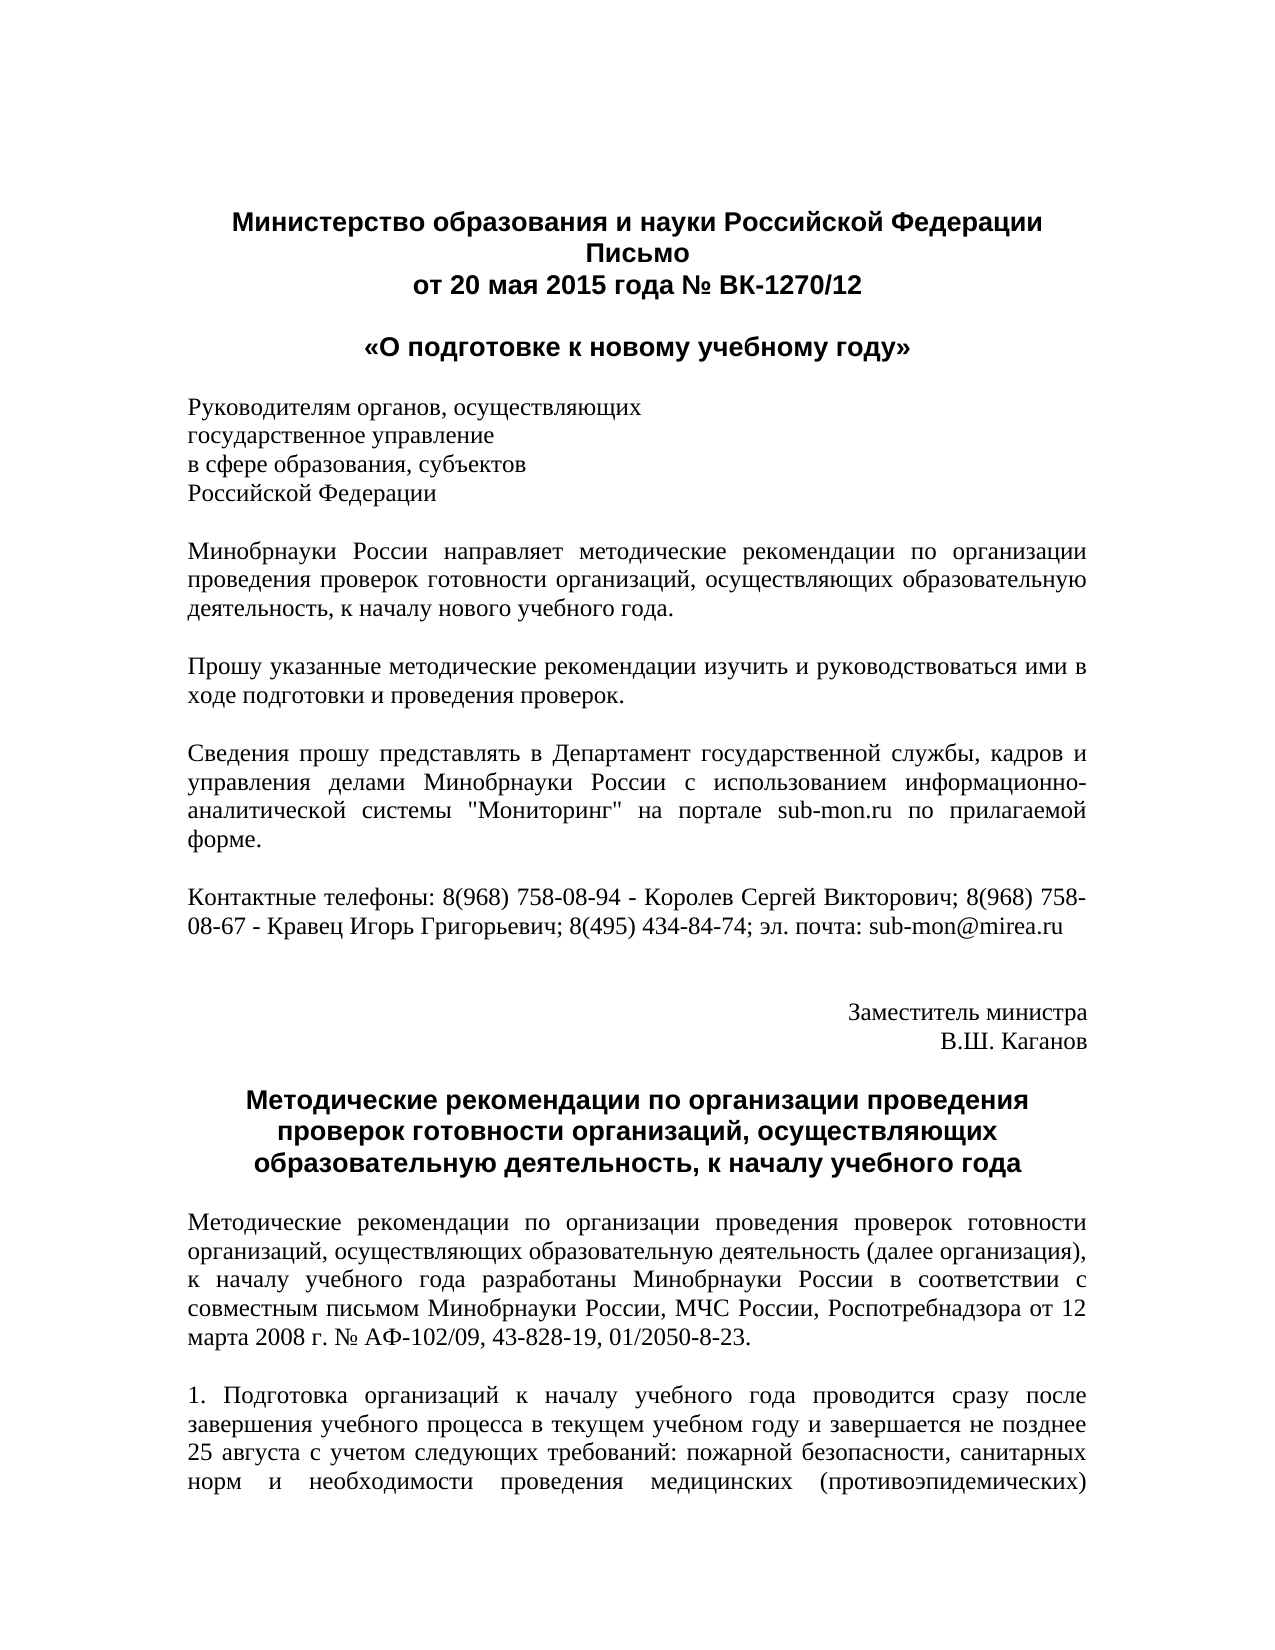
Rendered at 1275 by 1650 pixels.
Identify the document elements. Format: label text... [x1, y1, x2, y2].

text Прошу указанные методические рекомендации изучить и руководствоваться ими в ходе подготовки и проведения проверок. [187, 651, 1087, 709]
text Сведения прошу представлять в Департамент государственной службы, кадров и управления делами Минобрнауки России с использованием информационно-аналитической системы "Мониторинг" на портале sub-mon.ru по прилагаемой форме. [187, 738, 1087, 853]
subtitle Министерство образования и науки Российской Федерации Письмо от 20 мая 2015 года № ВК-1270/12 «О подготовке к новому учебному году» [187, 175, 1087, 362]
subtitle Методические рекомендации по организации проведения проверок готовности организаций, осуществляющих образовательную деятельность, к началу учебного года [187, 1084, 1087, 1178]
text Минобрнауки России направляет методические рекомендации по организации проведения проверок готовности организаций, осуществляющих образовательную деятельность, к началу нового учебного года. [187, 536, 1087, 622]
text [187, 1380, 1087, 1495]
text Руководителям органов, осуществляющих государственное управление в сфере образования, субъектов Российской Федерации [187, 392, 1087, 507]
text Контактные телефоны: 8(968) 758-08-94 - Королев Сергей Викторович; 8(968) 758-08-67 - Кравец Игорь Григорьевич; 8(495) 434-84-74; эл. почта: sub-mon@mirea.ru [187, 882, 1087, 939]
text Заместитель министра В.Ш. Каганов [187, 969, 1087, 1055]
text Методические рекомендации по организации проведения проверок готовности организаций, осуществляющих образовательную деятельность (далее организация), к началу учебного года разработаны Минобрнауки России в соответствии с совместным письмом Минобрнауки России, МЧС России, Роспотребнадзора от 12 марта 2008 г. № АФ-102/09, 43-828-19, 01/2050-8-23. [187, 1207, 1087, 1351]
